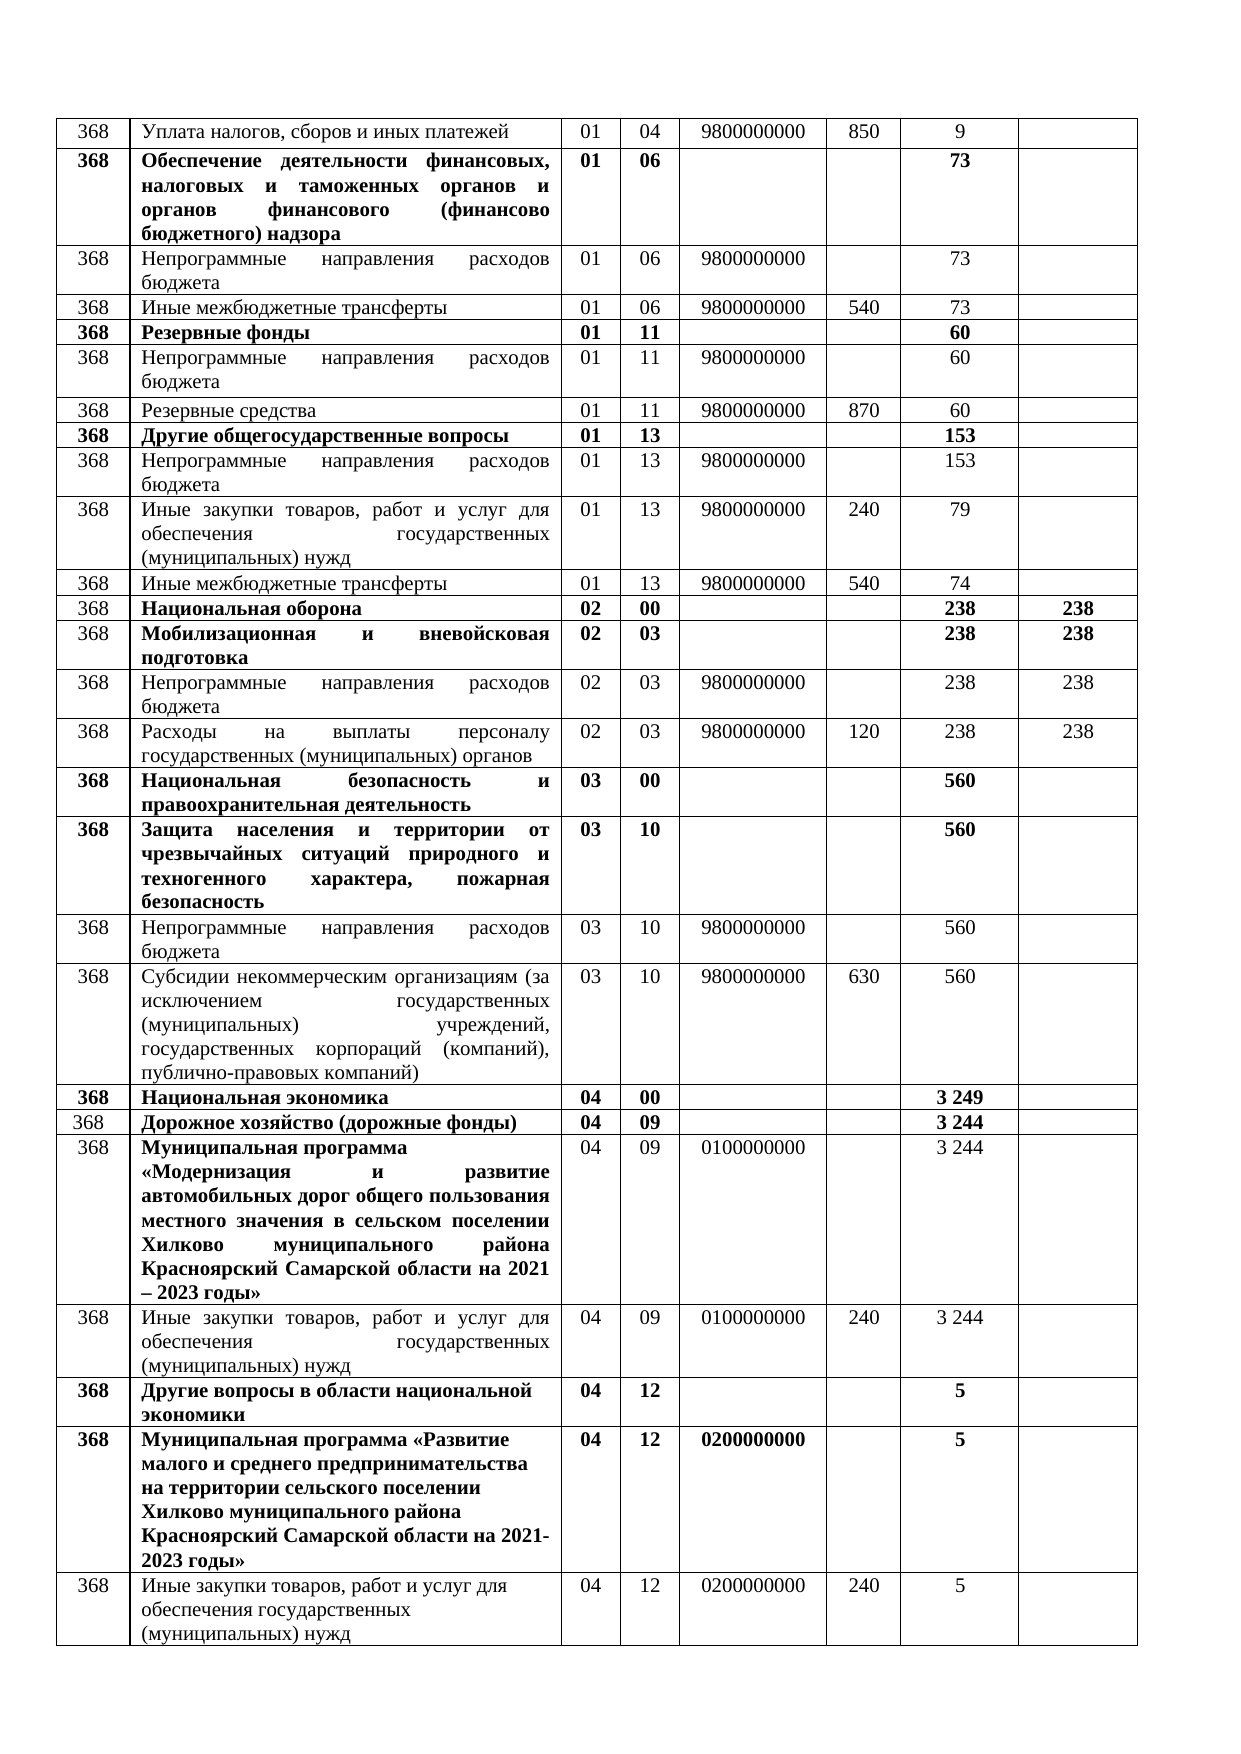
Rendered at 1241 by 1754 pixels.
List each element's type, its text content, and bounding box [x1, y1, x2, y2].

table_cell 13 [621, 570, 679, 594]
table_cell 560 [901, 964, 1018, 1084]
table_cell [827, 670, 900, 718]
table_cell 368 [57, 295, 129, 319]
table_cell [827, 320, 900, 344]
table_cell [680, 1110, 826, 1134]
table_cell 09 [621, 1110, 679, 1134]
table_cell 368 [57, 398, 129, 422]
table_cell 240 [827, 497, 900, 569]
table_cell 02 [562, 719, 620, 767]
table_cell [827, 596, 900, 619]
table_cell 9800000000 [680, 719, 826, 767]
table_cell 0100000000 [680, 1135, 826, 1304]
table_cell Иные закупки товаров, работ и услуг для обеспечения государственных (муниципальных) нужд [131, 497, 561, 569]
table_cell 368 [57, 1135, 129, 1304]
table_cell 3 244 [901, 1305, 1018, 1377]
table_cell Другие вопросы в области национальной экономики [131, 1378, 561, 1426]
table_cell 12 [621, 1573, 679, 1645]
table_cell 630 [827, 964, 900, 1084]
table_cell [680, 320, 826, 344]
table_cell [1019, 1135, 1137, 1304]
table_cell 10 [621, 964, 679, 1084]
table_cell [827, 1427, 900, 1572]
table_cell 368 [57, 1427, 129, 1572]
table_cell [1019, 497, 1137, 569]
table_cell 04 [562, 1085, 620, 1109]
table_cell [827, 915, 900, 963]
table_cell [680, 1378, 826, 1426]
table_cell 03 [621, 670, 679, 718]
table_cell 368 [57, 149, 129, 245]
table_cell 09 [621, 1305, 679, 1377]
table_cell 01 [562, 570, 620, 594]
table_cell 368 [57, 448, 129, 496]
table_cell [1019, 345, 1137, 397]
table_cell Иные закупки товаров, работ и услуг для обеспечения государственных (муниципальных) нужд [131, 1305, 561, 1377]
table_cell [827, 1085, 900, 1109]
table_cell 9800000000 [680, 497, 826, 569]
table_cell 238 [901, 596, 1018, 619]
table_cell 5 [901, 1573, 1018, 1645]
table_cell 368 [57, 345, 129, 397]
table_cell 850 [827, 119, 900, 147]
table_cell 04 [562, 1305, 620, 1377]
table_cell 368 [57, 1573, 129, 1645]
table_cell 03 [562, 817, 620, 913]
table_cell [1019, 320, 1137, 344]
table_cell 11 [621, 345, 679, 397]
table_cell 9800000000 [680, 295, 826, 319]
table_cell 560 [901, 817, 1018, 913]
table_cell [680, 1085, 826, 1109]
table_cell 368 [57, 596, 129, 619]
table_cell 368 [57, 915, 129, 963]
table_cell 368 [57, 320, 129, 344]
table_cell 9800000000 [680, 670, 826, 718]
table_cell 10 [621, 915, 679, 963]
table_cell 9800000000 [680, 964, 826, 1084]
table_cell [827, 1378, 900, 1426]
table_cell 03 [621, 621, 679, 669]
table_cell 238 [901, 719, 1018, 767]
table_cell 02 [562, 596, 620, 619]
table_cell 79 [901, 497, 1018, 569]
table_cell 06 [621, 246, 679, 294]
table_cell [1019, 768, 1137, 816]
table_cell 04 [562, 1427, 620, 1572]
table_cell 238 [901, 670, 1018, 718]
table_cell [1019, 1378, 1137, 1426]
table_cell [1019, 1427, 1137, 1572]
table_cell 12 [621, 1427, 679, 1572]
table_cell 06 [621, 149, 679, 245]
table_cell 03 [562, 964, 620, 1084]
table_cell Защита населения и территории от чрезвычайных ситуаций природного и техногенного характера, пожарная безопасность [131, 817, 561, 913]
table_cell 368 [57, 570, 129, 594]
table_cell 60 [901, 320, 1018, 344]
table_cell [680, 768, 826, 816]
table_cell Национальная безопасность и правоохранительная деятельность [131, 768, 561, 816]
table_cell 00 [621, 1085, 679, 1109]
table_cell 9800000000 [680, 119, 826, 147]
table_cell 02 [562, 670, 620, 718]
table_cell 01 [562, 320, 620, 344]
table_cell [827, 149, 900, 245]
table_cell 153 [901, 448, 1018, 496]
table_cell 238 [1019, 719, 1137, 767]
table_cell Непрограммные направления расходов бюджета [131, 345, 561, 397]
table_cell [1019, 246, 1137, 294]
table_cell Другие общегосударственные вопросы [131, 423, 561, 447]
table_cell Муниципальная программа «Развитие малого и среднего предпринимательства на территории сельского поселении Хилково муниципального района Красноярский Самарской области на 2021-2023 годы» [131, 1427, 561, 1572]
table_cell [680, 423, 826, 447]
table_cell [1019, 1085, 1137, 1109]
table_cell 0200000000 [680, 1427, 826, 1572]
table_cell [1019, 398, 1137, 422]
table_cell 870 [827, 398, 900, 422]
table_cell 368 [57, 246, 129, 294]
table_cell 368 [57, 1085, 129, 1109]
table_cell 368 [57, 1110, 129, 1134]
table_cell 238 [1019, 596, 1137, 619]
table_cell Непрограммные направления расходов бюджета [131, 246, 561, 294]
table_cell 3 244 [901, 1135, 1018, 1304]
table_cell 368 [57, 119, 129, 147]
table_cell 04 [562, 1135, 620, 1304]
table_cell 09 [621, 1135, 679, 1304]
table_cell [1019, 149, 1137, 245]
table_cell [1019, 1110, 1137, 1134]
table_cell 10 [621, 817, 679, 913]
table_cell Иные закупки товаров, работ и услуг для обеспечения государственных (муниципальных) нужд [131, 1573, 561, 1645]
table_cell [827, 817, 900, 913]
table_cell [827, 345, 900, 397]
table_cell 9800000000 [680, 915, 826, 963]
table_cell 153 [901, 423, 1018, 447]
table_cell 368 [57, 670, 129, 718]
table_cell 0200000000 [680, 1573, 826, 1645]
table_cell 9800000000 [680, 570, 826, 594]
table_cell 560 [901, 915, 1018, 963]
table_cell Национальная оборона [131, 596, 561, 619]
table_cell 12 [621, 1378, 679, 1426]
table_cell 04 [621, 119, 679, 147]
table_cell 00 [621, 768, 679, 816]
table_cell Обеспечение деятельности финансовых, налоговых и таможенных органов и органов финансового (финансово бюджетного) надзора [131, 149, 561, 245]
table_cell 01 [562, 423, 620, 447]
table_cell 01 [562, 497, 620, 569]
table_cell [1019, 1573, 1137, 1645]
table_cell [1019, 1305, 1137, 1377]
table_cell 11 [621, 398, 679, 422]
table_cell [827, 246, 900, 294]
table_cell 13 [621, 448, 679, 496]
table_cell 01 [562, 246, 620, 294]
table_cell 13 [621, 423, 679, 447]
table_cell 73 [901, 149, 1018, 245]
table_cell 9800000000 [680, 345, 826, 397]
table_cell 01 [562, 119, 620, 147]
table_cell 9800000000 [680, 398, 826, 422]
table_cell 01 [562, 398, 620, 422]
table_cell [1019, 448, 1137, 496]
table_cell Мобилизационная и вневойсковая подготовка [131, 621, 561, 669]
table_cell 03 [621, 719, 679, 767]
table_cell Резервные фонды [131, 320, 561, 344]
table_cell [827, 448, 900, 496]
table_cell [827, 768, 900, 816]
table_cell Иные межбюджетные трансферты [131, 295, 561, 319]
table_cell [827, 1135, 900, 1304]
table_cell [827, 423, 900, 447]
table_cell 01 [562, 448, 620, 496]
table_cell Муниципальная программа «Модернизация и развитие автомобильных дорог общего пользования местного значения в сельском поселении Хилково муниципального района Красноярский Самарской области на 2021 – 2023 годы» [131, 1135, 561, 1304]
table_cell 01 [562, 295, 620, 319]
table_cell [1019, 915, 1137, 963]
table_cell 368 [57, 964, 129, 1084]
table_cell 3 249 [901, 1085, 1018, 1109]
table_cell Непрограммные направления расходов бюджета [131, 448, 561, 496]
table_cell Национальная экономика [131, 1085, 561, 1109]
table_cell 120 [827, 719, 900, 767]
table_cell 238 [901, 621, 1018, 669]
table_cell [680, 621, 826, 669]
table_cell 73 [901, 295, 1018, 319]
table_cell 5 [901, 1427, 1018, 1572]
table_cell 60 [901, 398, 1018, 422]
table_cell Дорожное хозяйство (дорожные фонды) [131, 1110, 561, 1134]
table_cell [1019, 570, 1137, 594]
table_cell 368 [57, 1378, 129, 1426]
table_cell 368 [57, 423, 129, 447]
table_cell [827, 621, 900, 669]
table_cell 9 [901, 119, 1018, 147]
table_cell 9800000000 [680, 448, 826, 496]
table_cell 73 [901, 246, 1018, 294]
table_cell 368 [57, 768, 129, 816]
table_cell Иные межбюджетные трансферты [131, 570, 561, 594]
table_cell 9800000000 [680, 246, 826, 294]
table_cell 240 [827, 1305, 900, 1377]
table_cell 368 [57, 817, 129, 913]
table_cell Субсидии некоммерческим организациям (за исключением государственных (муниципальных) учреждений, государственных корпораций (компаний), публично-правовых компаний) [131, 964, 561, 1084]
table_cell [1019, 964, 1137, 1084]
table_cell 00 [621, 596, 679, 619]
table_cell [680, 596, 826, 619]
table_cell 03 [562, 915, 620, 963]
table_cell 60 [901, 345, 1018, 397]
table_cell 04 [562, 1378, 620, 1426]
table_cell 02 [562, 621, 620, 669]
table_cell 01 [562, 345, 620, 397]
table_cell [680, 149, 826, 245]
table_cell 240 [827, 1573, 900, 1645]
table_cell 5 [901, 1378, 1018, 1426]
table_cell [680, 817, 826, 913]
table_cell 368 [57, 719, 129, 767]
table_cell Непрограммные направления расходов бюджета [131, 915, 561, 963]
table_cell [827, 1110, 900, 1134]
table_cell 368 [57, 497, 129, 569]
table_cell [1019, 423, 1137, 447]
table_cell 0100000000 [680, 1305, 826, 1377]
table_cell Резервные средства [131, 398, 561, 422]
table_cell 368 [57, 621, 129, 669]
table_cell 11 [621, 320, 679, 344]
table_cell 04 [562, 1110, 620, 1134]
table_cell 540 [827, 295, 900, 319]
table_cell 238 [1019, 621, 1137, 669]
table_cell 540 [827, 570, 900, 594]
table_cell 368 [57, 1305, 129, 1377]
table_cell 03 [562, 768, 620, 816]
table_cell 13 [621, 497, 679, 569]
table_cell [1019, 119, 1137, 147]
table_cell 04 [562, 1573, 620, 1645]
table_cell 74 [901, 570, 1018, 594]
table_cell [1019, 295, 1137, 319]
table_cell Уплата налогов, сборов и иных платежей [131, 119, 561, 147]
table_cell 01 [562, 149, 620, 245]
table_cell 238 [1019, 670, 1137, 718]
table_cell 560 [901, 768, 1018, 816]
table_cell [1019, 817, 1137, 913]
table_cell Расходы на выплаты персоналу государственных (муниципальных) органов [131, 719, 561, 767]
table_cell 3 244 [901, 1110, 1018, 1134]
table_cell Непрограммные направления расходов бюджета [131, 670, 561, 718]
table_cell 06 [621, 295, 679, 319]
